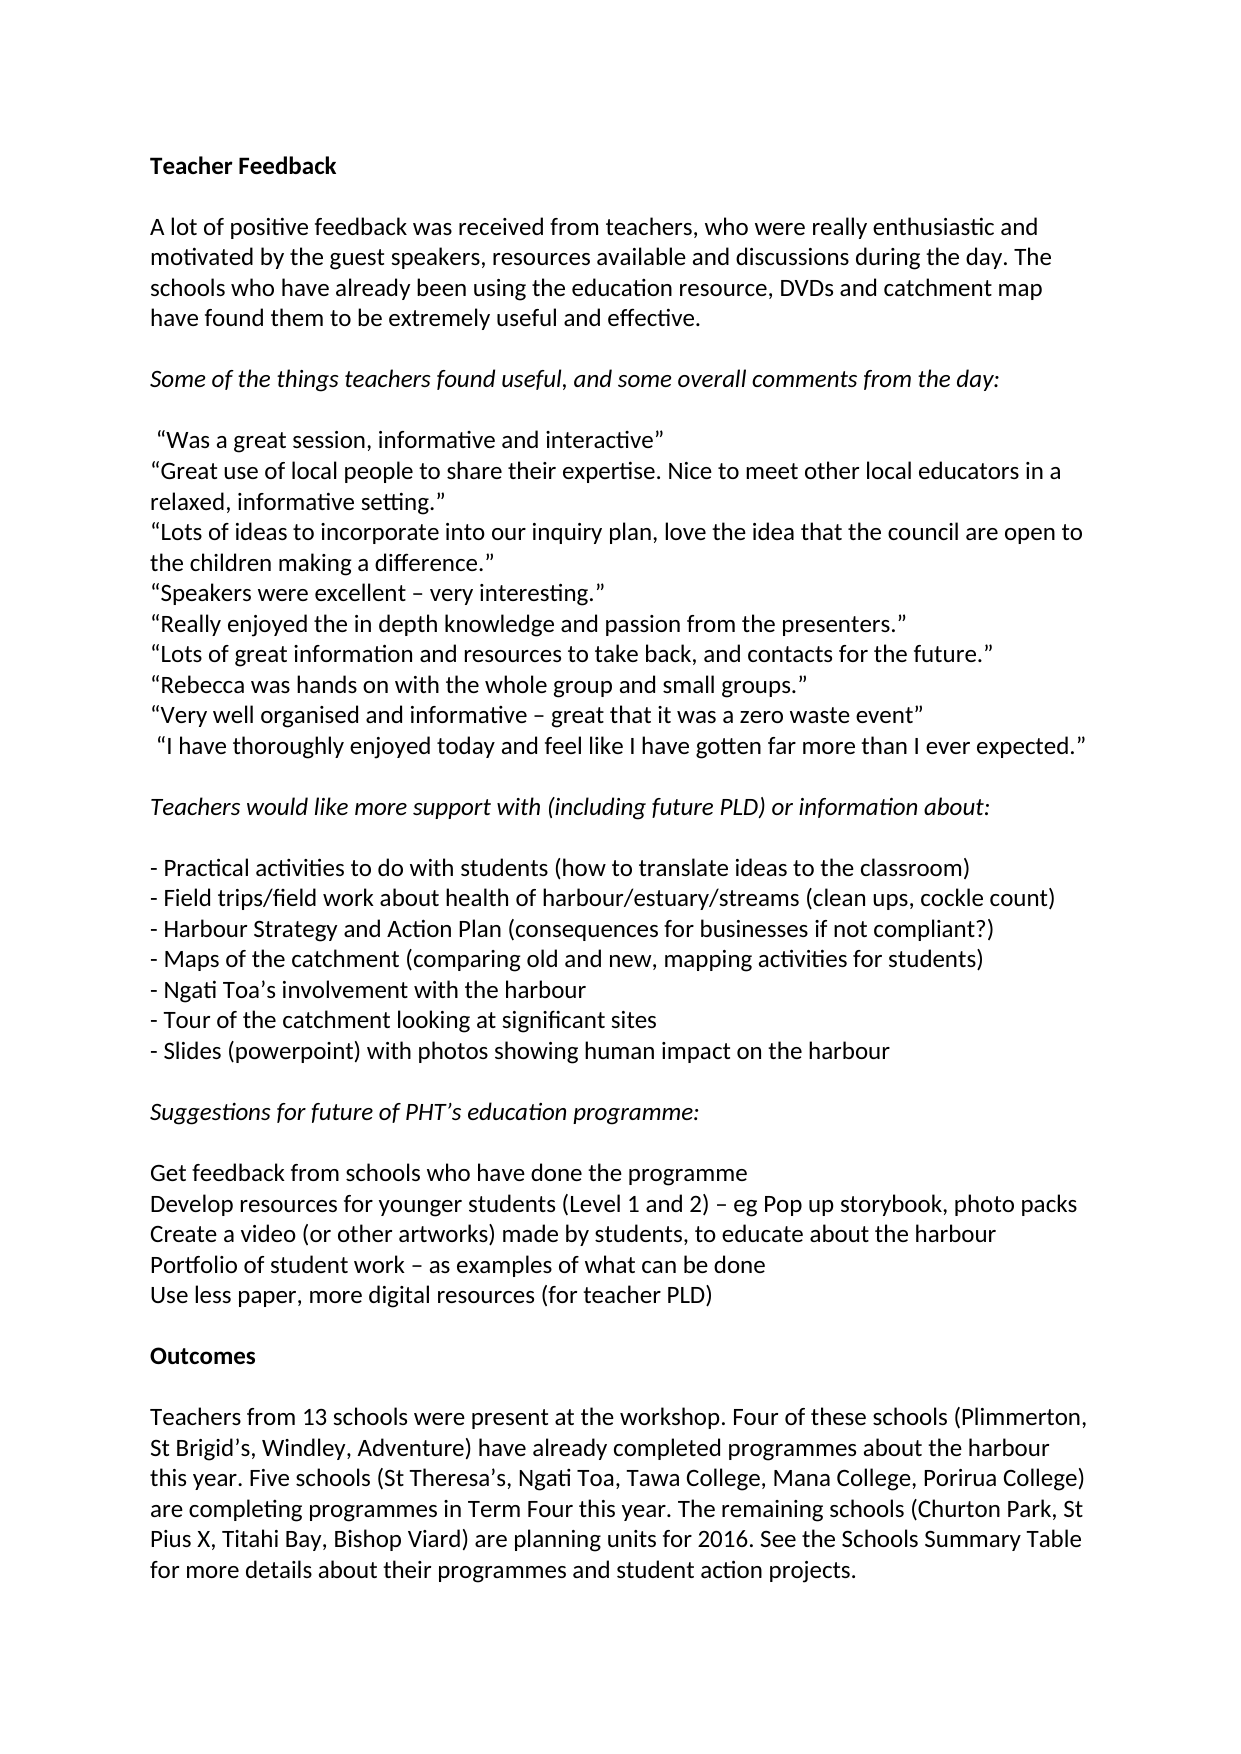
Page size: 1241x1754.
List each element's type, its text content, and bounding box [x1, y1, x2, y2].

text Teachers from 13 schools were present at the workshop. Four of these schools (Plimmerton, St Brigid’s, Windley, Adventure) have already completed programmes about the harbour this year. Five schools (St Theresa’s, Ngati Toa, Tawa College, Mana College, Porirua College) are completing programmes in Term Four this year. The remaining schools (Churton Park, St Pius X, Titahi Bay, Bishop Viard) are planning units for 2016. See the Schools Summary Table for more details about their programmes and student action projects. [150, 1401, 1090, 1584]
text Get feedback from schools who have done the programme [150, 1157, 1090, 1188]
text “Really enjoyed the in depth knowledge and passion from the presenters.” [150, 608, 1090, 638]
text Suggestions for future of PHT’s education programme: [150, 1096, 1090, 1127]
text Teachers would like more support with (including future PLD) or information about: [150, 791, 1090, 821]
text “Rebecca was hands on with the whole group and small groups.” [150, 669, 1090, 699]
text - Practical activities to do with students (how to translate ideas to the classroom) [150, 852, 1090, 882]
text “I have thoroughly enjoyed today and feel like I have gotten far more than I ever expected.” [150, 730, 1090, 760]
text “Was a great session, informative and interactive” [150, 425, 1090, 455]
text Create a video (or other artworks) made by students, to educate about the harbour [150, 1218, 1090, 1249]
text Some of the things teachers found useful, and some overall comments from the day: [150, 364, 1090, 394]
text Use less paper, more digital resources (for teacher PLD) [150, 1279, 1090, 1310]
text - Slides (powerpoint) with photos showing human impact on the harbour [150, 1035, 1090, 1066]
text “Speakers were excellent – very interesting.” [150, 577, 1090, 608]
text Teacher Feedback [150, 150, 1090, 181]
text - Harbour Strategy and Action Plan (consequences for businesses if not compliant?) [150, 913, 1090, 943]
text A lot of positive feedback was received from teachers, who were really enthusiastic and motivated by the guest speakers, resources available and discussions during the day. The schools who have already been using the education resource, DVDs and catchment map have found them to be extremely useful and effective. [150, 211, 1090, 333]
text “Great use of local people to share their expertise. Nice to meet other local educators in a relaxed, informative setting.” [150, 455, 1090, 516]
text - Tour of the catchment looking at significant sites [150, 1004, 1090, 1035]
text Portfolio of student work – as examples of what can be done [150, 1249, 1090, 1279]
text “Lots of ideas to incorporate into our inquiry plan, love the idea that the council are open to the children making a difference.” [150, 516, 1090, 577]
text Develop resources for younger students (Level 1 and 2) – eg Pop up storybook, photo packs [150, 1188, 1090, 1218]
text Outcomes [150, 1340, 1090, 1371]
text - Maps of the catchment (comparing old and new, mapping activities for students) [150, 943, 1090, 974]
text - Field trips/field work about health of harbour/estuary/streams (clean ups, cockle count) [150, 882, 1090, 913]
text “Very well organised and informative – great that it was a zero waste event” [150, 699, 1090, 730]
text - Ngati Toa’s involvement with the harbour [150, 974, 1090, 1004]
text “Lots of great information and resources to take back, and contacts for the future.” [150, 638, 1090, 669]
